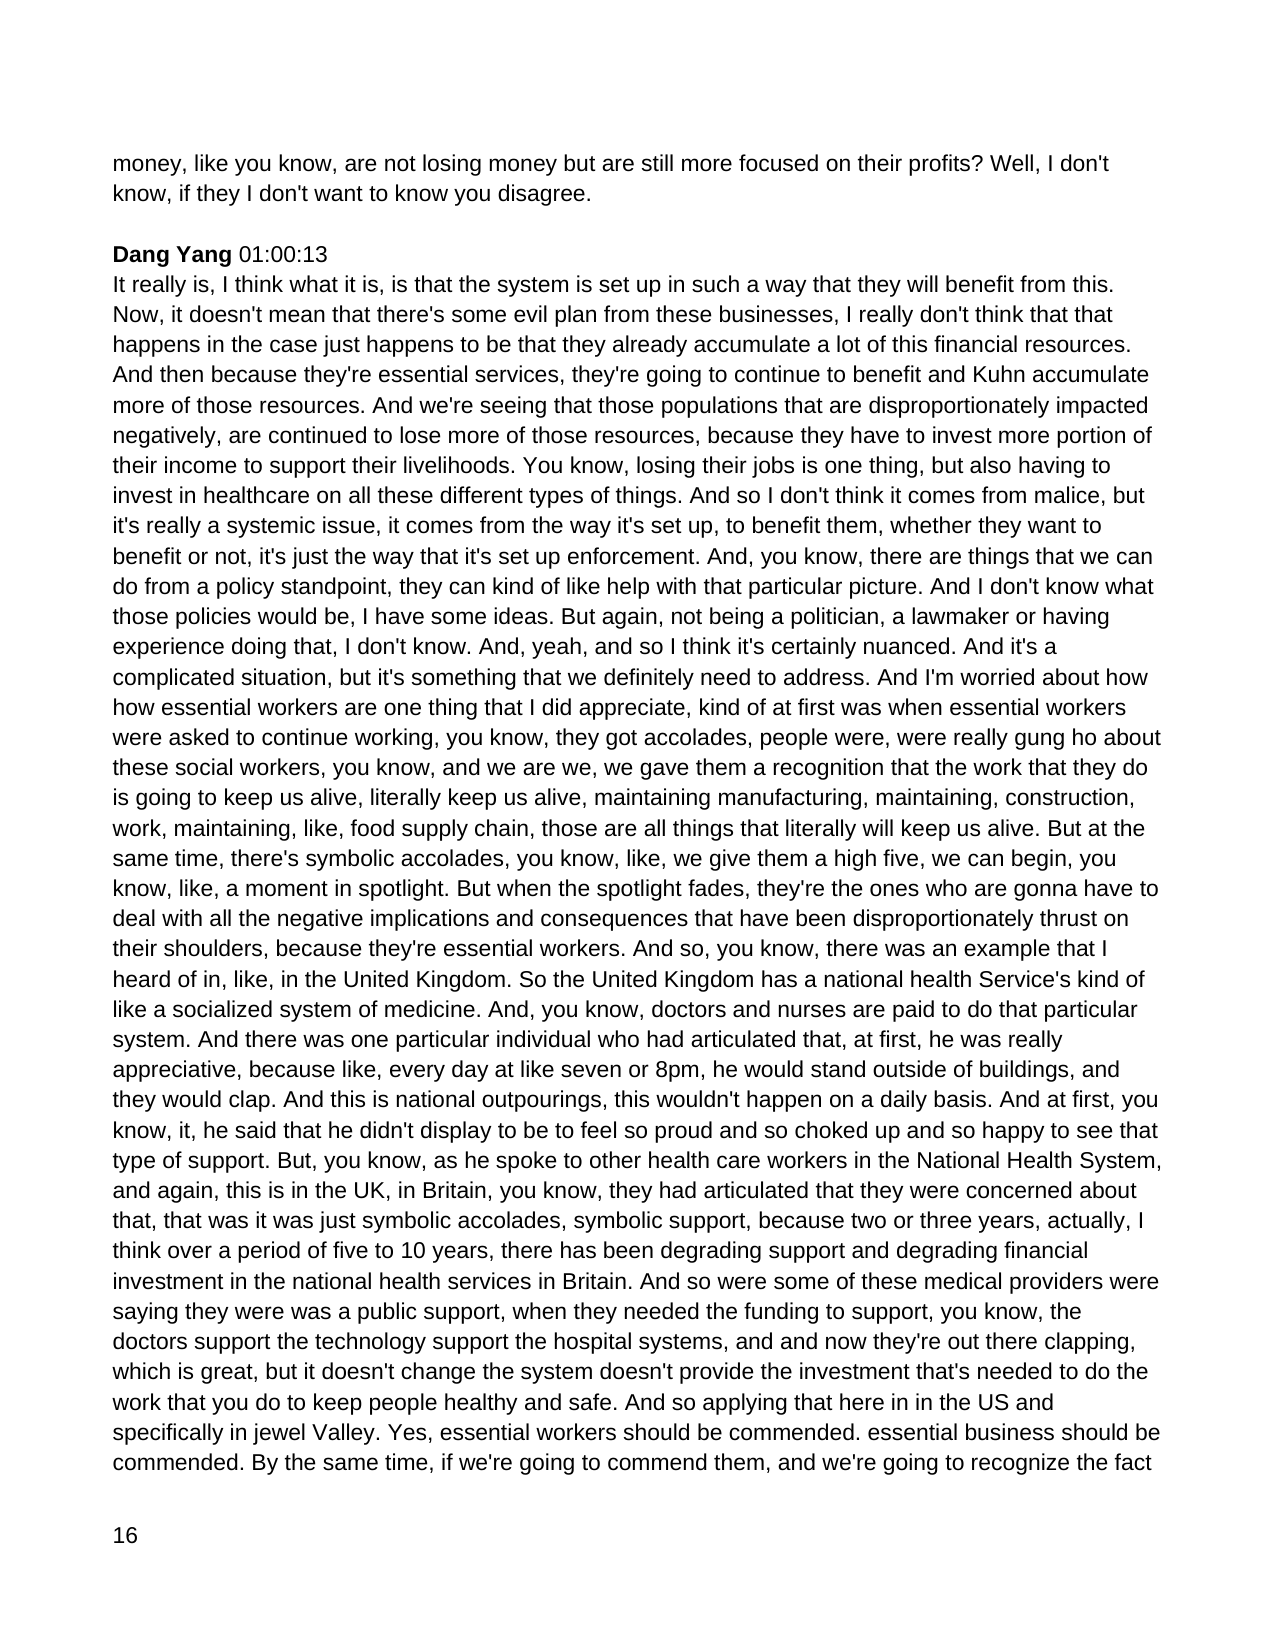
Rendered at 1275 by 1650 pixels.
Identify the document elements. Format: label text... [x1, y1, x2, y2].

text Dang Yang 01:00:13 [112, 241, 1162, 267]
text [112, 271, 1162, 1475]
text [112, 150, 1162, 207]
